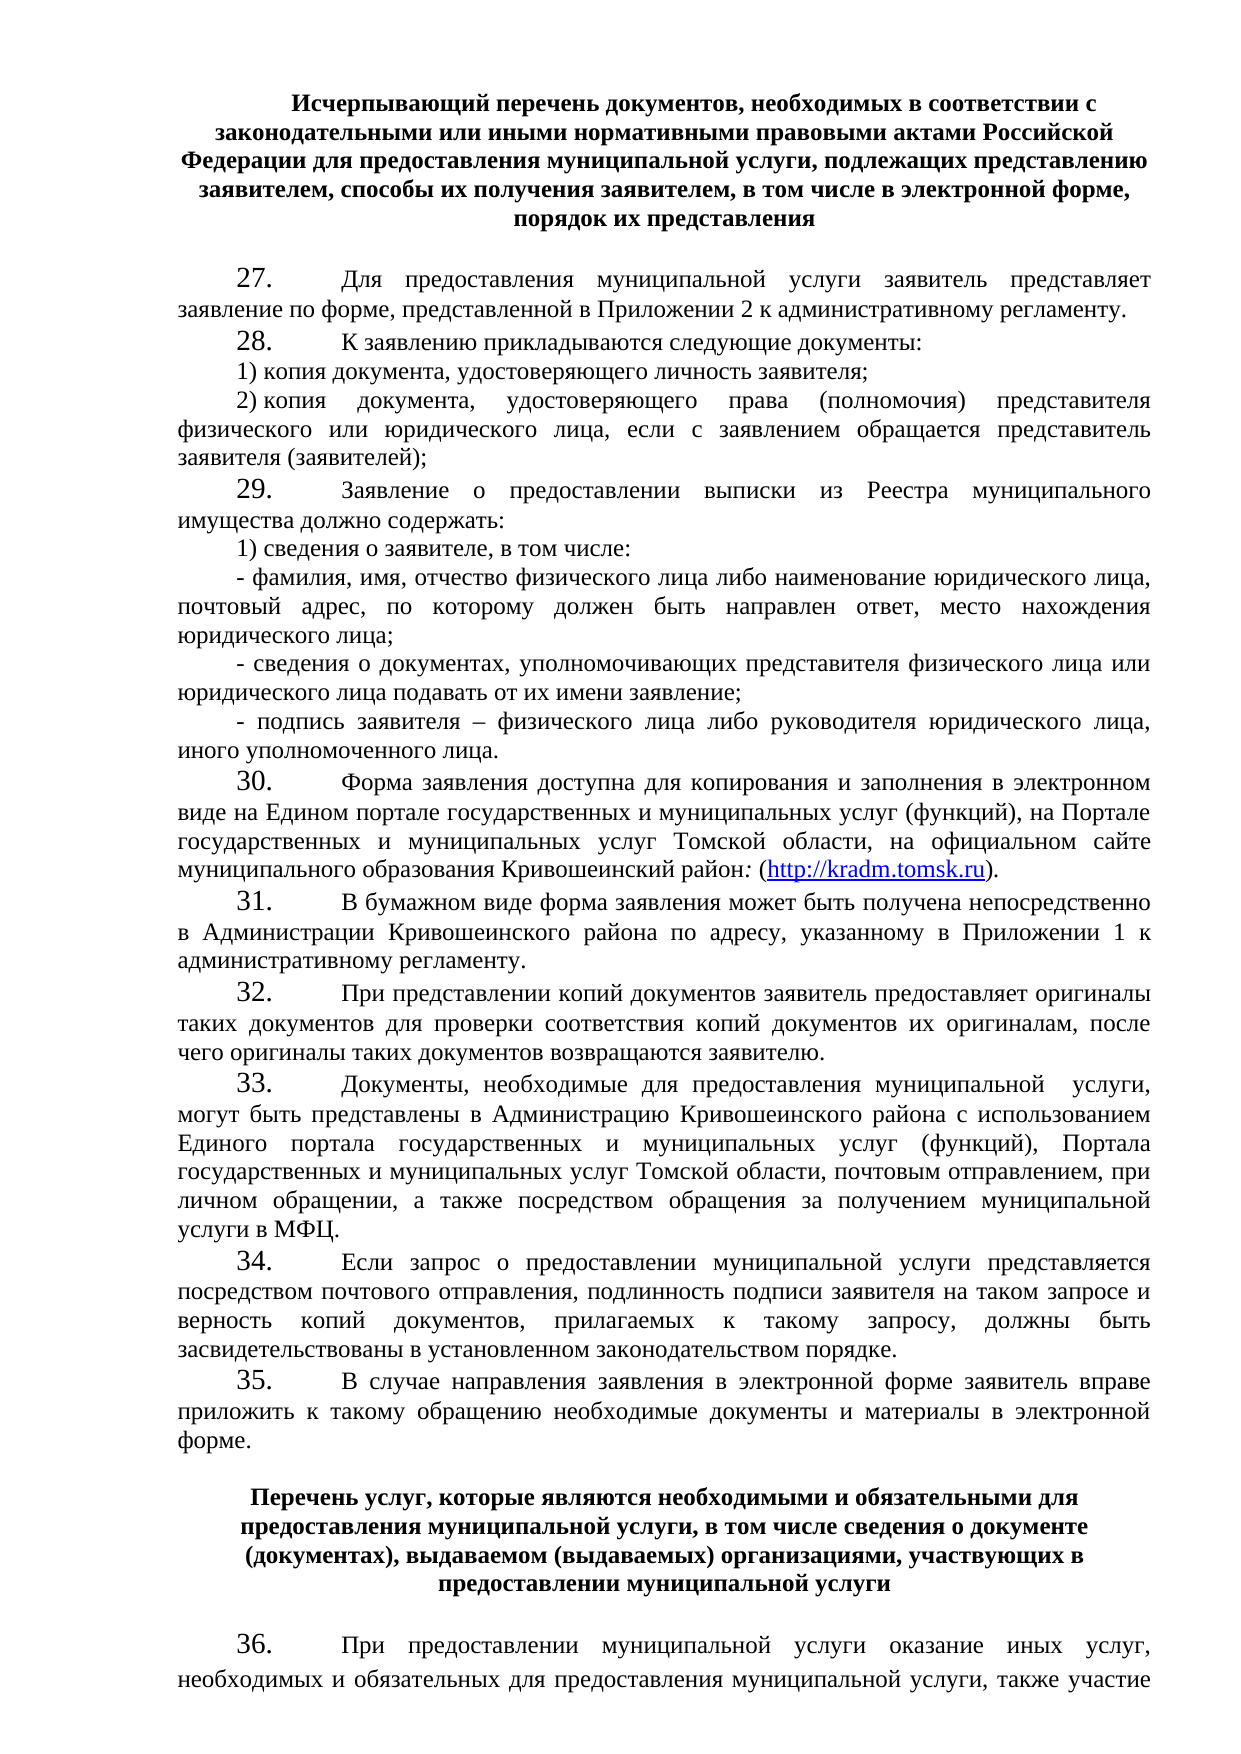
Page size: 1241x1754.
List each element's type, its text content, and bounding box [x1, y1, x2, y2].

list В случае направления заявления в электронной форме заявитель вправе приложить к такому обращению необходимые документы и материалы в электронной форме. [177, 1362, 1152, 1453]
list К заявлению прикладываются следующие документы: [177, 323, 1152, 356]
text Перечень услуг, которые являются необходимыми и обязательными для предоставления муниципальной услуги, в том числе сведения о документе (документах), выдаваемом (выдаваемых) организациями, участвующих в предоставлении муниципальной услуги [177, 1482, 1152, 1597]
list В бумажном виде форма заявления может быть получена непосредственно в Администрации Кривошеинского района по адресу, указанному в Приложении 1 к административному регламенту. [177, 883, 1152, 974]
text 1) сведения о заявителе, в том числе: [177, 533, 1152, 562]
list Форма заявления доступна для копирования и заполнения в электронном виде на Едином портале государственных и муниципальных услуг (функций), на Портале государственных и муниципальных услуг Томской области, на официальном сайте муниципального образования Кривошеинский район: (http://kradm.tomsk.ru). [177, 763, 1152, 883]
list При представлении копий документов заявитель предоставляет оригиналы таких документов для проверки соответствия копий документов их оригиналам, после чего оригиналы таких документов возвращаются заявителю. [177, 974, 1152, 1065]
text - подпись заявителя – физического лица либо руководителя юридического лица, иного уполномоченного лица. [177, 706, 1152, 763]
text - сведения о документах, уполномочивающих представителя физического лица или юридического лица подавать от их имени заявление; [177, 648, 1152, 706]
list Документы, необходимые для предоставления муниципальной услуги, могут быть представлены в Администрацию Кривошеинского района с использованием Единого портала государственных и муниципальных услуг (функций), Портала государственных и муниципальных услуг Томской области, почтовым отправлением, при личном обращении, а также посредством обращения за получением муниципальной услуги в МФЦ. [177, 1065, 1152, 1243]
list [177, 1626, 1152, 1693]
list Для предоставления муниципальной услуги заявитель представляет заявление по форме, представленной в Приложении 2 к административному регламенту. [177, 260, 1152, 323]
text Исчерпывающий перечень документов, необходимых в соответствии с законодательными или иными нормативными правовыми актами Российской Федерации для предоставления муниципальной услуги, подлежащих представлению заявителем, способы их получения заявителем, в том числе в электронной форме, порядок их представления [177, 88, 1152, 232]
text 2) копия документа, удостоверяющего права (полномочия) представителя физического или юридического лица, если с заявлением обращается представитель заявителя (заявителей); [177, 385, 1152, 471]
text - фамилия, имя, отчество физического лица либо наименование юридического лица, почтовый адрес, по которому должен быть направлен ответ, место нахождения юридического лица; [177, 562, 1152, 648]
text 1) копия документа, удостоверяющего личность заявителя; [177, 356, 1152, 385]
list Заявление о предоставлении выписки из Реестра муниципального имущества должно содержать: [177, 471, 1152, 533]
list Если запрос о предоставлении муниципальной услуги представляется посредством почтового отправления, подлинность подписи заявителя на таком запросе и верность копий документов, прилагаемых к такому запросу, должны быть засвидетельствованы в установленном законодательством порядке. [177, 1243, 1152, 1362]
